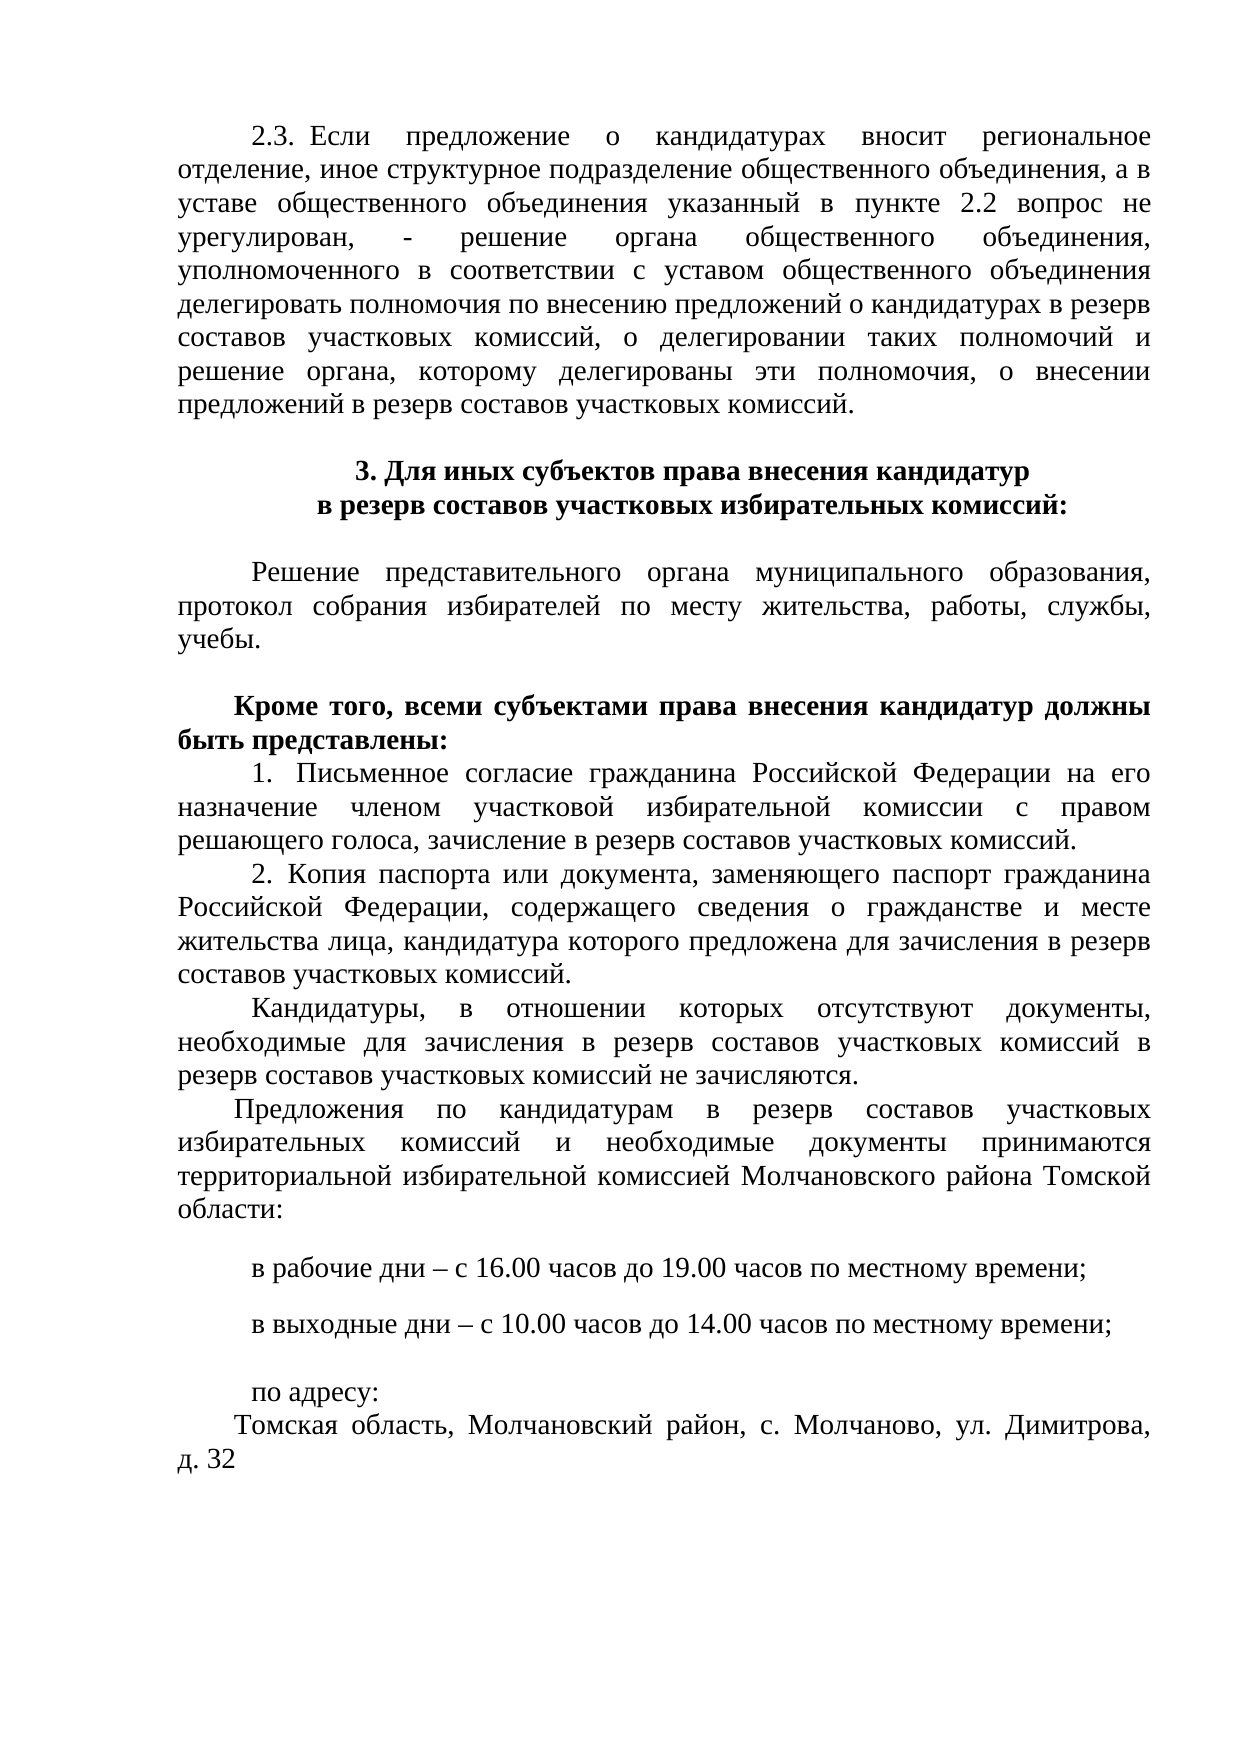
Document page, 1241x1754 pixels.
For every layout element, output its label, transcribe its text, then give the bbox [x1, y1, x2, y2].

text 2. Копия паспорта или документа, заменяющего паспорт гражданина Российской Федерации, содержащего сведения о гражданстве и месте жительства лица, кандидатура которого предложена для зачисления в резерв составов участковых комиссий. [177, 856, 1152, 990]
text 1. Письменное согласие гражданина Российской Федерации на его назначение членом участковой избирательной комиссии с правом решающего голоса, зачисление в резерв составов участковых комиссий. [177, 755, 1152, 856]
text Кроме того, всеми субъектами права внесения кандидатур должны быть представлены: [177, 688, 1152, 755]
subtitle в рабочие дни – с 16.00 часов до 19.00 часов по местному времени; [177, 1250, 1152, 1283]
text Кандидатуры, в отношении которых отсутствуют документы, необходимые для зачисления в резерв составов участковых комиссий в резерв составов участковых комиссий не зачисляются. [177, 990, 1152, 1091]
text Предложения по кандидатурам в резерв составов участковых избирательных комиссий и необходимые документы принимаются территориальной избирательной комиссией Молчановского района Томской области: [177, 1091, 1152, 1225]
text в выходные дни – с 10.00 часов до 14.00 часов по местному времени; [177, 1307, 1152, 1340]
text 2.3. Если предложение о кандидатурах вносит региональное отделение, иное структурное подразделение общественного объединения, а в уставе общественного объединения указанный в пункте 2.2 вопрос не урегулирован, - решение органа общественного объединения, уполномоченного в соответствии с уставом общественного объединения делегировать полномочия по внесению предложений о кандидатурах в резерв составов участковых комиссий, о делегировании таких полномочий и решение органа, которому делегированы эти полномочия, о внесении предложений в резерв составов участковых комиссий. [177, 118, 1152, 420]
text 3. Для иных субъектов права внесения кандидатур [177, 453, 1152, 487]
text Решение представительного органа муниципального образования, протокол собрания избирателей по месту жительства, работы, службы, учебы. [177, 554, 1152, 655]
text по адресу: [177, 1374, 1152, 1407]
text в резерв составов участковых избирательных комиссий: [177, 487, 1152, 521]
text Томская область, Молчановский район, с. Молчаново, ул. Димитрова, д. 32 [177, 1407, 1152, 1474]
